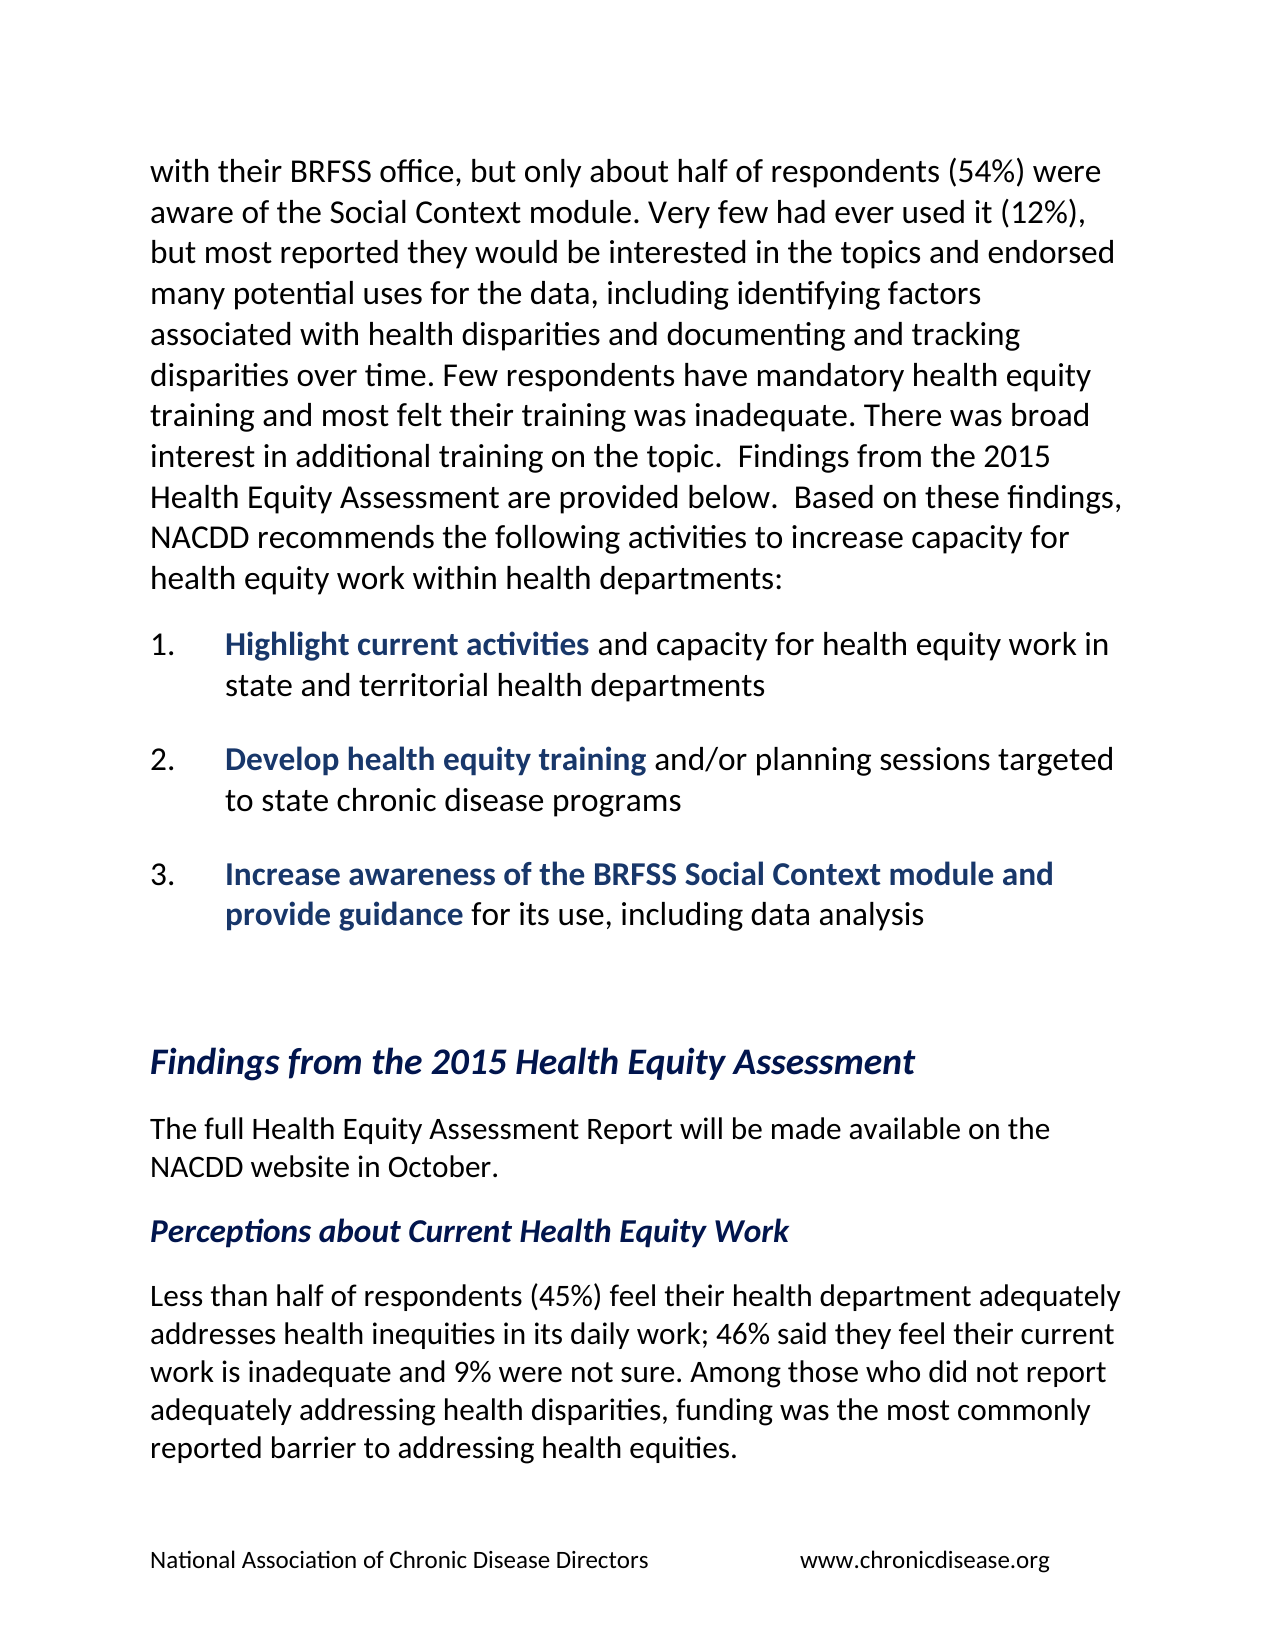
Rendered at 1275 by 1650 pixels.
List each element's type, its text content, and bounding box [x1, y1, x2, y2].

text Perceptions about Current Health Equity Work [150, 1210, 1125, 1251]
list Increase awareness of the BRFSS Social Context module and provide guidance for its use, including data analysis [150, 853, 1125, 934]
text The full Health Equity Assessment Report will be made available on the NACDD website in October. [150, 1109, 1125, 1185]
text Findings from the 2015 Health Equity Assessment [150, 1038, 1125, 1084]
text Less than half of respondents (45%) feel their health department adequately addresses health inequities in its daily work; 46% said they feel their current work is inadequate and 9% were not sure. Among those who did not report adequately addressing health disparities, funding was the most commonly reported barrier to addressing health equities. [150, 1276, 1125, 1467]
list Develop health equity training and/or planning sessions targeted to state chronic disease programs [150, 738, 1125, 819]
list Highlight current activities and capacity for health equity work in state and territorial health departments [150, 623, 1125, 704]
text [150, 150, 1125, 598]
